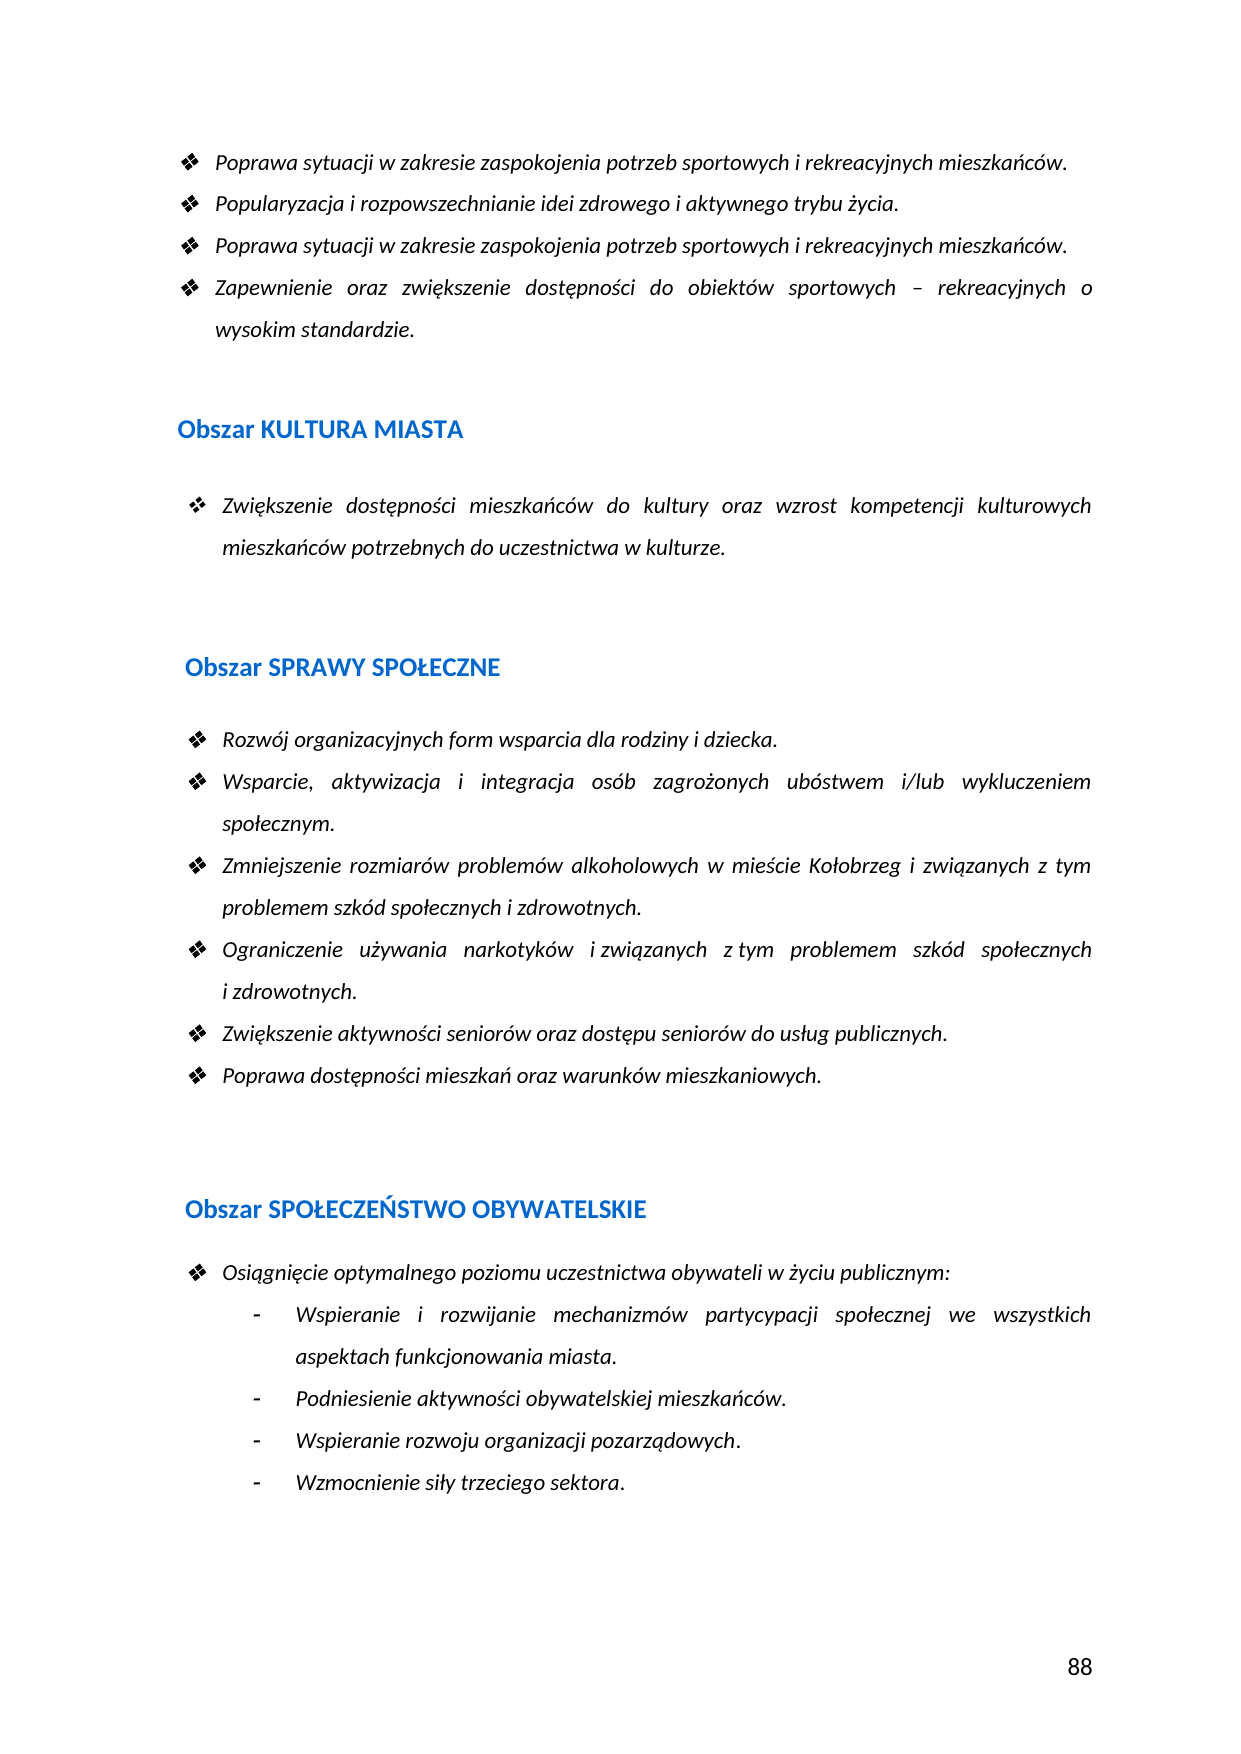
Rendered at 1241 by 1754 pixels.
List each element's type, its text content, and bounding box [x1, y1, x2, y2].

list Osiągnięcie optymalnego poziomu uczestnictwa obywateli w życiu publicznym: [185, 1258, 1093, 1286]
list Popularyzacja i rozpowszechnianie idei zdrowego i aktywnego trybu życia. [177, 189, 1093, 218]
list Wsparcie, aktywizacja i integracja osób zagrożonych ubóstwem i/lub wykluczeniem społecznym. [185, 767, 1093, 837]
list Poprawa sytuacji w zakresie zaspokojenia potrzeb sportowych i rekreacyjnych mieszkańców. [177, 148, 1093, 176]
list Poprawa sytuacji w zakresie zaspokojenia potrzeb sportowych i rekreacyjnych mieszkańców. [177, 232, 1093, 259]
list Poprawa dostępności mieszkań oraz warunków mieszkaniowych. [185, 1061, 1093, 1089]
text Obszar KULTURA MIASTA [177, 413, 1093, 446]
list Ograniczenie używania narkotyków i związanych z tym problemem szkód społecznych i zdrowotnych. [185, 935, 1093, 1005]
list Wspieranie i rozwijanie mechanizmów partycypacji społecznej we wszystkich aspektach funkcjonowania miasta. [251, 1300, 1093, 1370]
list Zwiększenie aktywności seniorów oraz dostępu seniorów do usług publicznych. [185, 1019, 1093, 1047]
list Zwiększenie dostępności mieszkańców do kultury oraz wzrost kompetencji kulturowych mieszkańców potrzebnych do uczestnictwa w kulturze. [185, 491, 1093, 561]
list Podniesienie aktywności obywatelskiej mieszkańców. [251, 1384, 1093, 1412]
list Obszar SPOŁECZEŃSTWO OBYWATELSKIE [148, 1192, 1093, 1225]
list Rozwój organizacyjnych form wsparcia dla rodziny i dziecka. [185, 725, 1093, 753]
list Wspieranie rozwoju organizacji pozarządowych. [251, 1426, 1093, 1454]
list Obszar SPRAWY SPOŁECZNE [148, 650, 1093, 683]
list Zapewnienie oraz zwiększenie dostępności do obiektów sportowych – rekreacyjnych o wysokim standardzie. [177, 273, 1093, 343]
list Zmniejszenie rozmiarów problemów alkoholowych w mieście Kołobrzeg i związanych z tym problemem szkód społecznych i zdrowotnych. [185, 851, 1093, 921]
list Wzmocnienie siły trzeciego sektora. [251, 1468, 1093, 1496]
